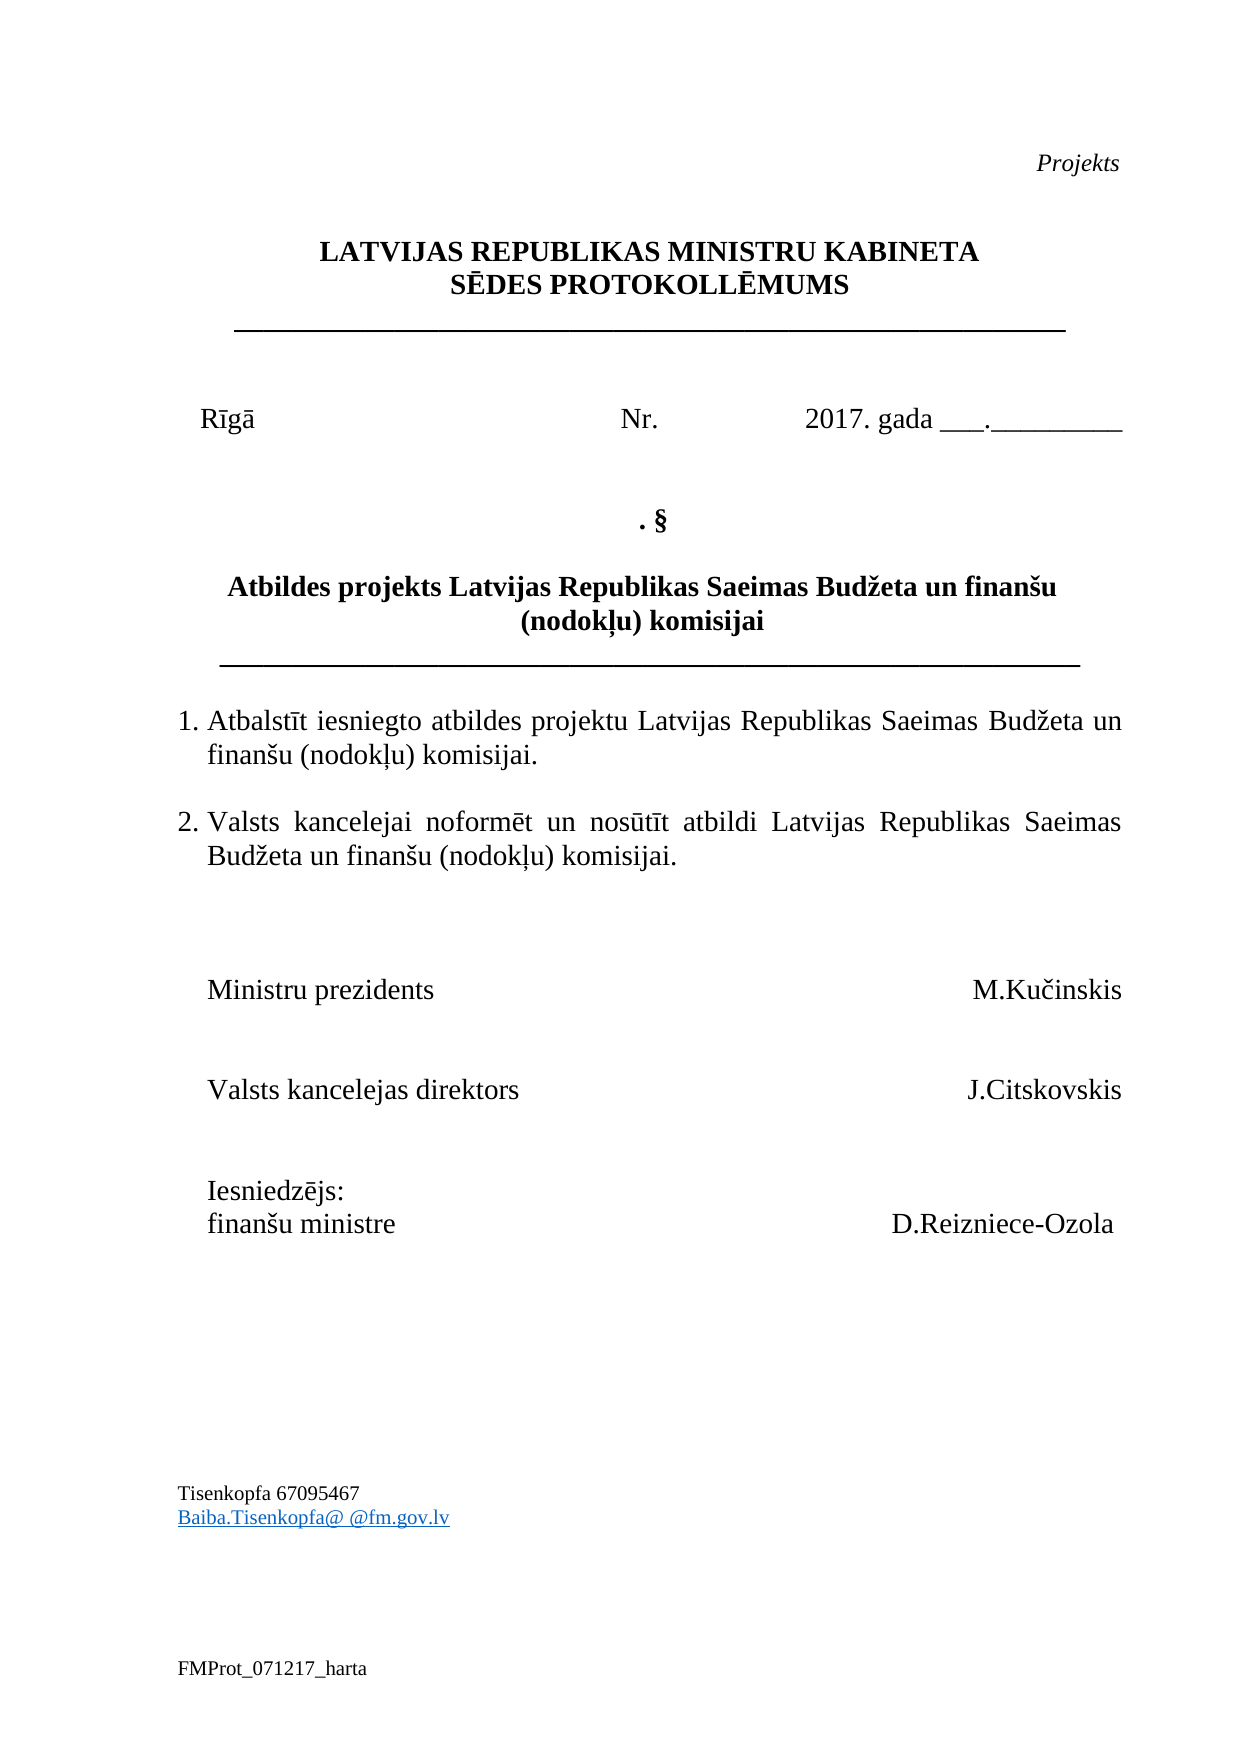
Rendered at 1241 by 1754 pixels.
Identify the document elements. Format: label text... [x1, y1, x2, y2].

text SĒDES PROTOKOLLĒMUMS [177, 267, 1122, 301]
text . § [177, 502, 1122, 536]
text Projekts [177, 148, 1122, 176]
table_header 2017. gada ___._________ [703, 402, 1133, 435]
text Iesniedzējs: [177, 1173, 1122, 1207]
list Valsts kancelejai noformēt un nosūtīt atbildi Latvijas Republikas Saeimas Budžeta un finanšu (nodokļu) komisijai. [177, 804, 1122, 871]
table_header Nr. [609, 402, 703, 435]
text Valsts kancelejas direktors J.Citskovskis [177, 1072, 1122, 1106]
text LATVIJAS REPUBLIKAS MINISTRU KABINETA [177, 234, 1122, 267]
text ___________________________________________________________ [177, 636, 1122, 670]
text Ministru prezidents M.Kučinskis [177, 972, 1122, 1005]
text _________________________________________________________ [177, 301, 1122, 334]
text Atbildes projekts Latvijas Republikas Saeimas Budžeta un finanšu (nodokļu) komisijai [177, 569, 1107, 636]
text Tisenkopfa 67095467 [177, 1481, 1122, 1505]
list Atbalstīt iesniegto atbildes projektu Latvijas Republikas Saeimas Budžeta un finanšu (nodokļu) komisijai. [177, 703, 1122, 771]
text finanšu ministre D.Reizniece-Ozola [177, 1207, 1122, 1240]
text Baiba.Tisenkopfa@ @fm.gov.lv [177, 1505, 1122, 1529]
table_header Rīgā [189, 402, 609, 435]
